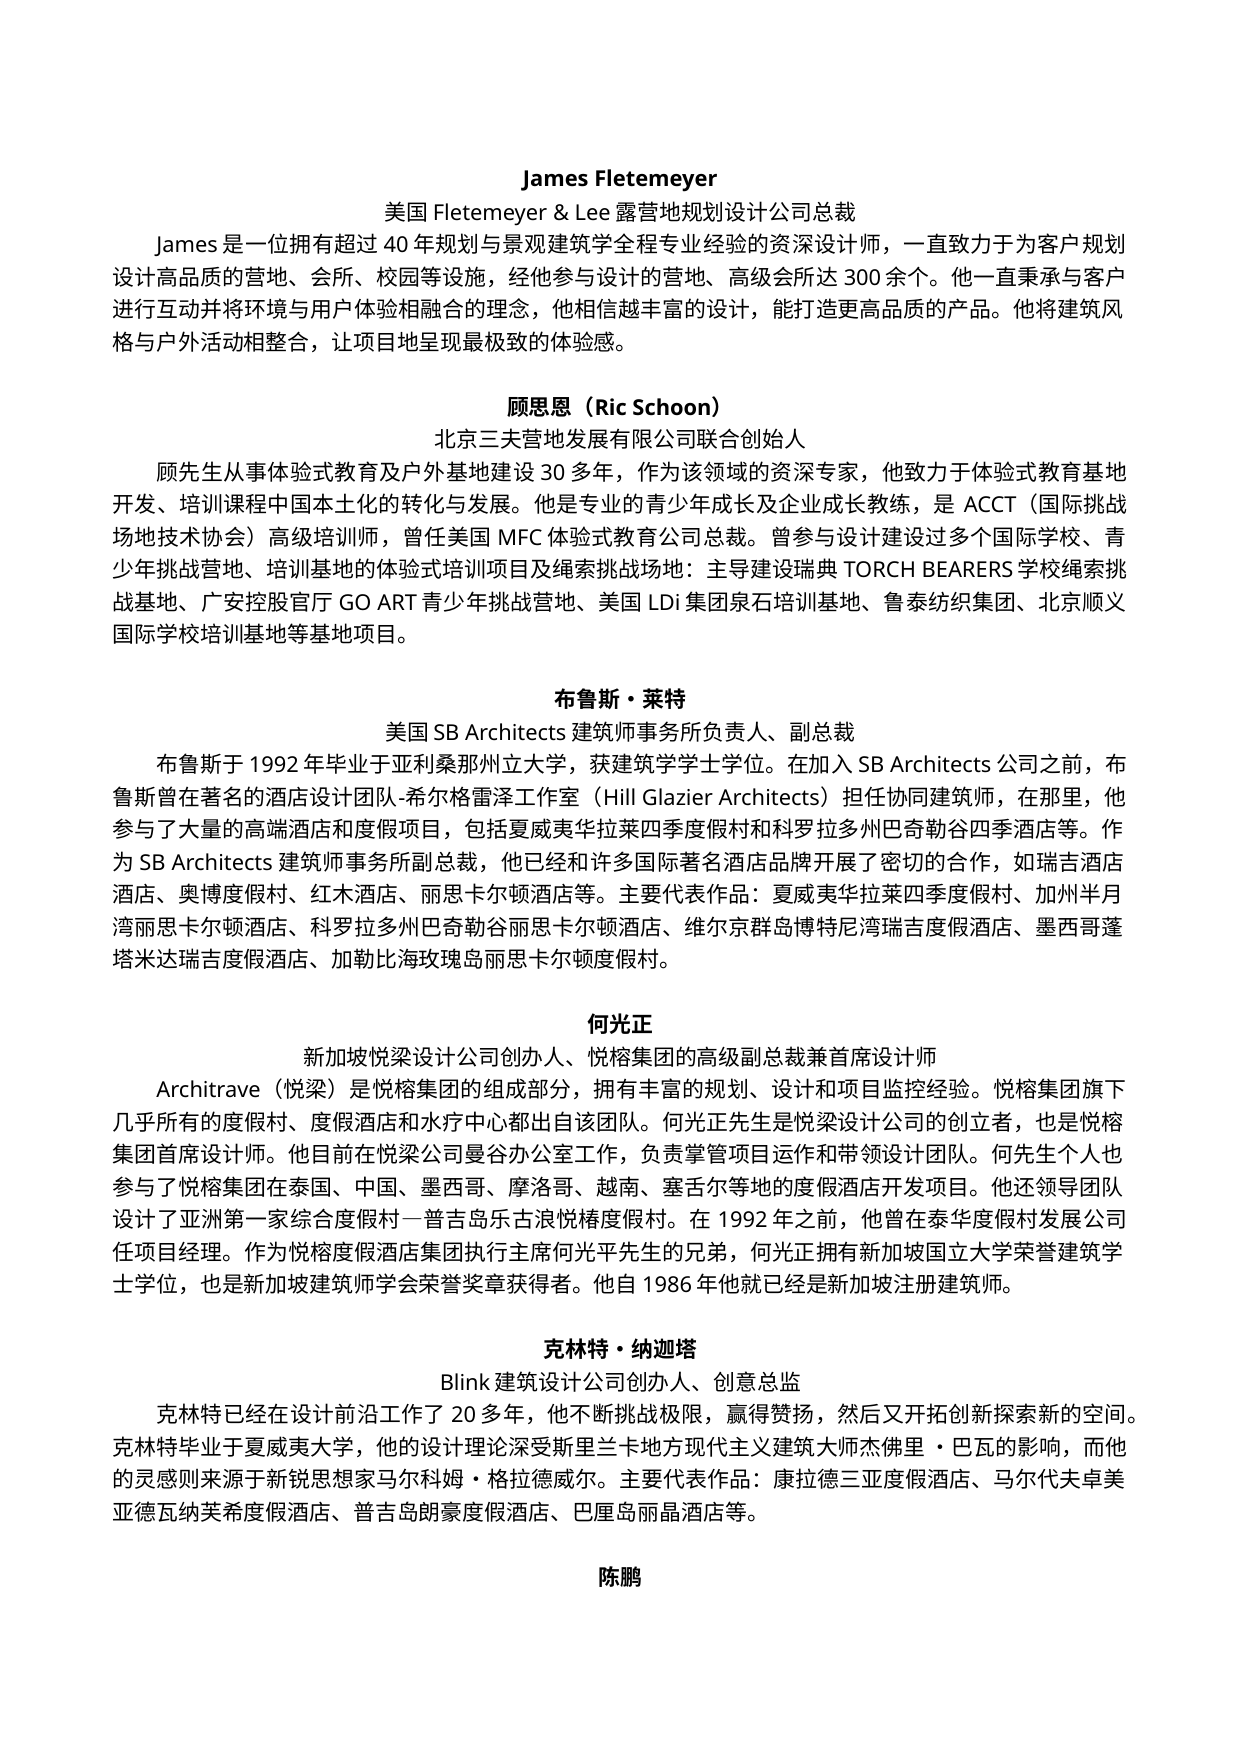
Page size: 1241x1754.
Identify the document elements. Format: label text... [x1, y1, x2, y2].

text 北京三夫营地发展有限公司联合创始人 [112, 422, 1128, 454]
text 新加坡悦梁设计公司创办人、悦榕集团的高级副总裁兼首席设计师 [112, 1039, 1128, 1072]
text James Fletemeyer [112, 162, 1128, 194]
text 陈鹏 [112, 1559, 1128, 1592]
text 布鲁斯•莱特 [112, 682, 1128, 714]
text 美国Fletemeyer & Lee露营地规划设计公司总裁 [112, 194, 1128, 227]
text 何光正 [112, 1007, 1128, 1039]
text 克林特•纳迦塔 [112, 1332, 1128, 1364]
text Architrave（悦梁）是悦榕集团的组成部分，拥有丰富的规划、设计和项目监控经验。悦榕集团旗下几乎所有的度假村、度假酒店和水疗中心都出自该团队。何光正先生是悦梁设计公司的创立者，也是悦榕集团首席设计师。他目前在悦梁公司曼谷办公室工作，负责掌管项目运作和带领设计团队。何先生个人也参与了悦榕集团在泰国、中国、墨西哥、摩洛哥、越南、塞舌尔等地的度假酒店开发项目。他还领导团队设计了亚洲第一家综合度假村—普吉岛乐古浪悦椿度假村。在1992年之前，他曾在泰华度假村发展公司任项目经理。作为悦榕度假酒店集团执行主席何光平先生的兄弟，何光正拥有新加坡国立大学荣誉建筑学士学位，也是新加坡建筑师学会荣誉奖章获得者。他自1986年他就已经是新加坡注册建筑师。 [112, 1072, 1128, 1299]
text 克林特已经在设计前沿工作了20多年，他不断挑战极限，赢得赞扬，然后又开拓创新探索新的空间。克林特毕业于夏威夷大学，他的设计理论深受斯里兰卡地方现代主义建筑大师杰佛里•巴瓦的影响，而他的灵感则来源于新锐思想家马尔科姆•格拉德威尔。主要代表作品：康拉德三亚度假酒店、马尔代夫卓美亚德瓦纳芙希度假酒店、普吉岛朗豪度假酒店、巴厘岛丽晶酒店等。 [112, 1397, 1128, 1527]
text 布鲁斯于1992年毕业于亚利桑那州立大学，获建筑学学士学位。在加入SB Architects公司之前，布鲁斯曾在著名的酒店设计团队-希尔格雷泽工作室（Hill Glazier Architects）担任协同建筑师，在那里，他参与了大量的高端酒店和度假项目，包括夏威夷华拉莱四季度假村和科罗拉多州巴奇勒谷四季酒店等。作为SB Architects建筑师事务所副总裁，他已经和许多国际著名酒店品牌开展了密切的合作，如瑞吉酒店酒店、奥博度假村、红木酒店、丽思卡尔顿酒店等。主要代表作品：夏威夷华拉莱四季度假村、加州半月湾丽思卡尔顿酒店、科罗拉多州巴奇勒谷丽思卡尔顿酒店、维尔京群岛博特尼湾瑞吉度假酒店、墨西哥蓬塔米达瑞吉度假酒店、加勒比海玫瑰岛丽思卡尔顿度假村。 [112, 747, 1128, 974]
text Blink建筑设计公司创办人、创意总监 [112, 1364, 1128, 1397]
text 顾先生从事体验式教育及户外基地建设30多年，作为该领域的资深专家，他致力于体验式教育基地开发、培训课程中国本土化的转化与发展。他是专业的青少年成长及企业成长教练，是ACCT（国际挑战场地技术协会）高级培训师，曾任美国MFC体验式教育公司总裁。曾参与设计建设过多个国际学校、青少年挑战营地、培训基地的体验式培训项目及绳索挑战场地：主导建设瑞典TORCH BEARERS学校绳索挑战基地、广安控股官厅GO ART青少年挑战营地、美国LDi集团泉石培训基地、鲁泰纺织集团、北京顺义国际学校培训基地等基地项目。 [112, 454, 1128, 649]
text 顾思恩（Ric Schoon） [112, 389, 1128, 422]
text 美国SB Architects建筑师事务所负责人、副总裁 [112, 714, 1128, 747]
text James是一位拥有超过40年规划与景观建筑学全程专业经验的资深设计师，一直致力于为客户规划设计高品质的营地、会所、校园等设施，经他参与设计的营地、高级会所达300余个。他一直秉承与客户进行互动并将环境与用户体验相融合的理念，他相信越丰富的设计，能打造更高品质的产品。他将建筑风格与户外活动相整合，让项目地呈现最极致的体验感。 [112, 227, 1128, 357]
